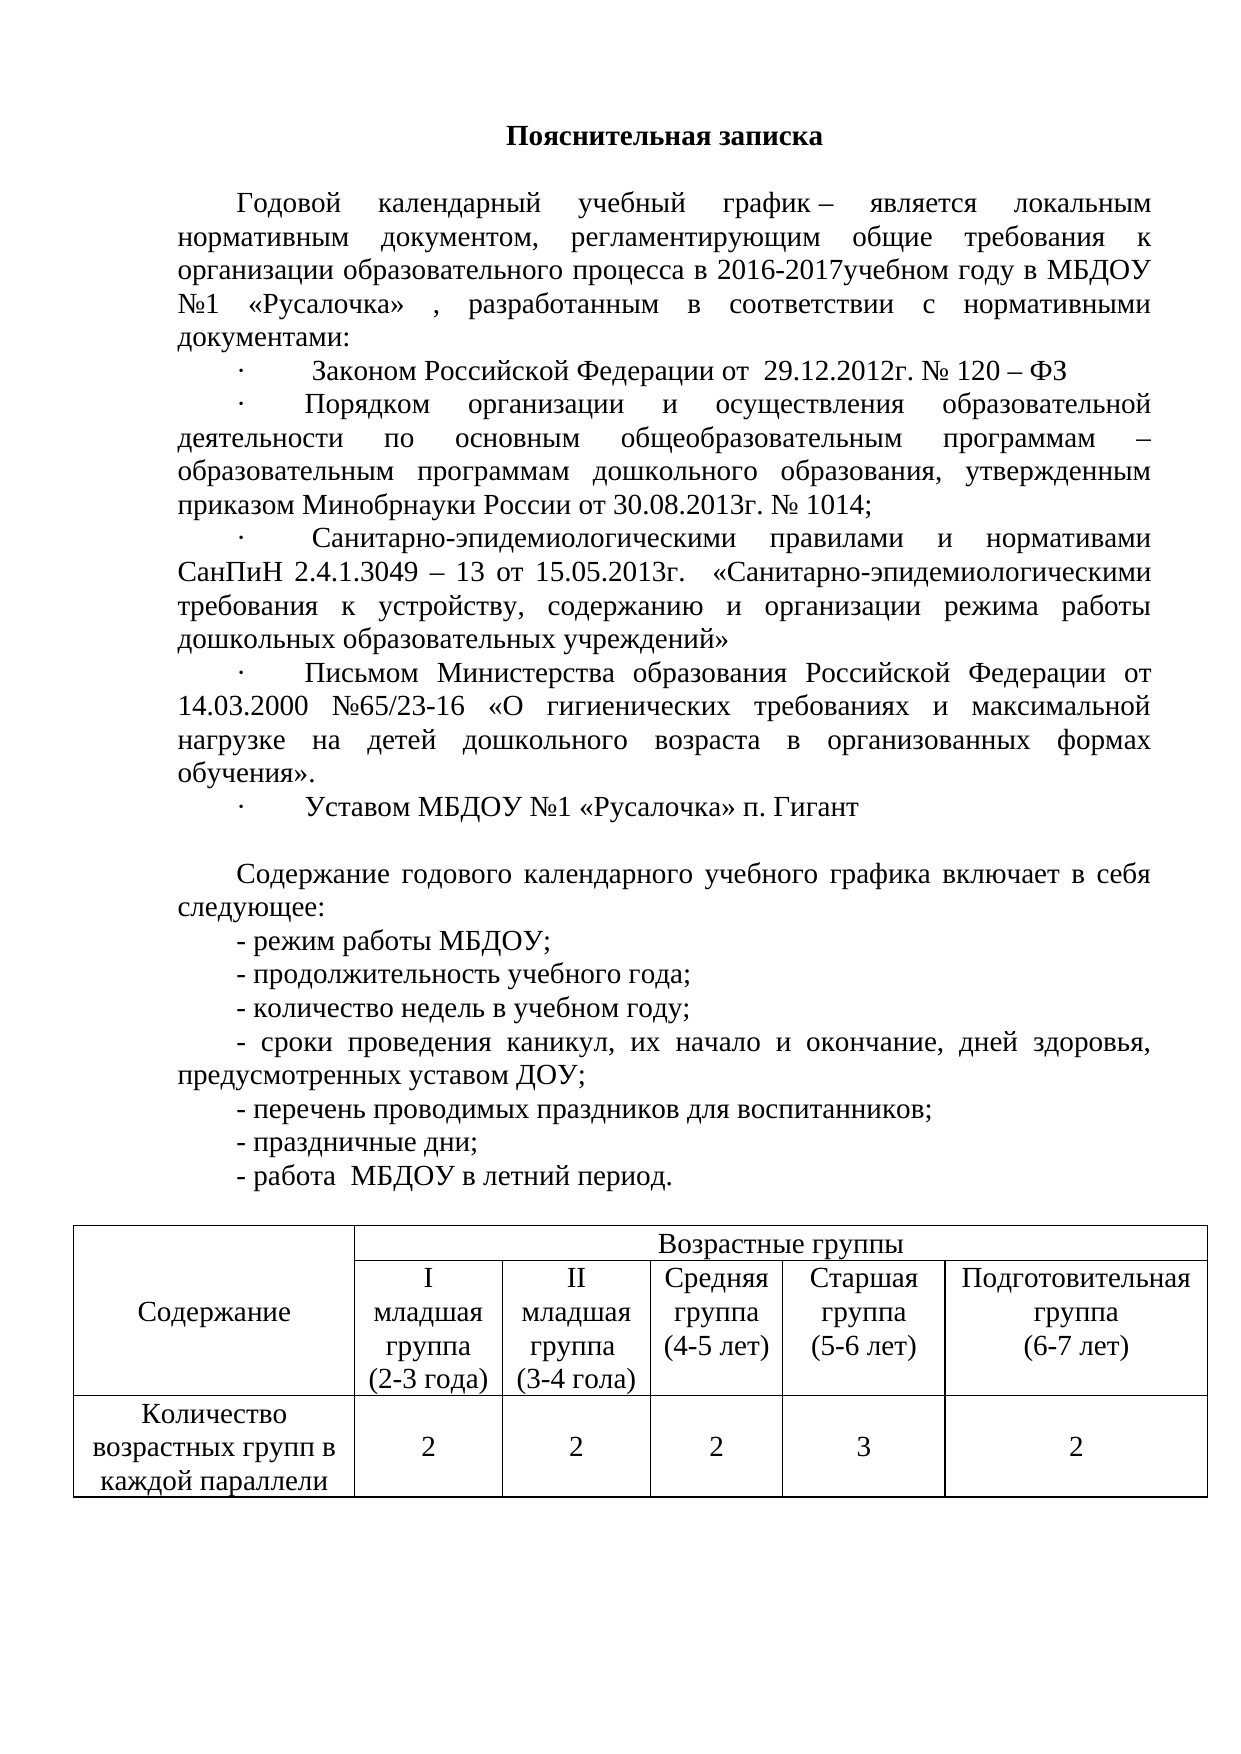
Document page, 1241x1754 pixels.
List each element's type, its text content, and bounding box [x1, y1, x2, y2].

text - праздничные дни; [177, 1124, 1152, 1158]
table_cell 2 [503, 1396, 650, 1496]
table_cell II младшая группа (3-4 гола) [503, 1261, 650, 1395]
text · Порядком организации и осуществления образовательной деятельности по основным общеобразовательным программам – образовательным программам дошкольного образования, утвержденным приказом Минобрнауки России от 30.08.2013г. № 1014; [177, 386, 1152, 521]
text - продолжительность учебного года; [177, 957, 1152, 990]
text - режим работы МБДОУ; [177, 923, 1152, 957]
text - сроки проведения каникул, их начало и окончание, дней здоровья, предусмотренных уставом ДОУ; [177, 1024, 1152, 1091]
table_cell Старшая группа (5-6 лет) [783, 1261, 944, 1395]
text - перечень проводимых праздников для воспитанников; [177, 1091, 1152, 1124]
text · Уставом МБДОУ №1 «Русалочка» п. Гигант [177, 789, 1152, 822]
text Пояснительная записка [177, 118, 1152, 152]
table_cell Количество возрастных групп в каждой параллели [74, 1396, 354, 1496]
text - количество недель в учебном году; [177, 990, 1152, 1024]
table_header Содержание [74, 1226, 354, 1395]
text · Законом Российской Федерации от 29.12.2012г. № 120 – ФЗ [177, 353, 1152, 386]
text Содержание годового календарного учебного графика включает в себя следующее: [177, 856, 1152, 923]
table_header Возрастные группы [355, 1226, 1207, 1259]
table_cell 2 [651, 1396, 782, 1496]
text · Письмом Министерства образования Российской Федерации от 14.03.2000 №65/23-16 «О гигиенических требованиях и максимальной нагрузке на детей дошкольного возраста в организованных формах обучения». [177, 655, 1152, 789]
text - работа МБДОУ в летний период. [177, 1158, 1152, 1191]
text · Санитарно-эпидемиологическими правилами и нормативами СанПиН 2.4.1.3049 – 13 от 15.05.2013г. «Санитарно-эпидемиологическими требования к устройству, содержанию и организации режима работы дошкольных образовательных учреждений» [177, 521, 1152, 655]
table_cell Подготовительная группа (6-7 лет) [946, 1261, 1207, 1395]
table_cell I младшая группа (2-3 года) [355, 1261, 502, 1395]
table_cell 2 [355, 1396, 502, 1496]
table_cell 2 [946, 1396, 1207, 1496]
text Годовой календарный учебный график – является локальным нормативным документом, регламентирующим общие требования к организации образовательного процесса в 2016-2017учебном году в МБДОУ №1 «Русалочка» , разработанным в соответствии с нормативными документами: [177, 185, 1152, 353]
table_cell 3 [783, 1396, 944, 1496]
table_cell Средняя группа (4-5 лет) [651, 1261, 782, 1395]
